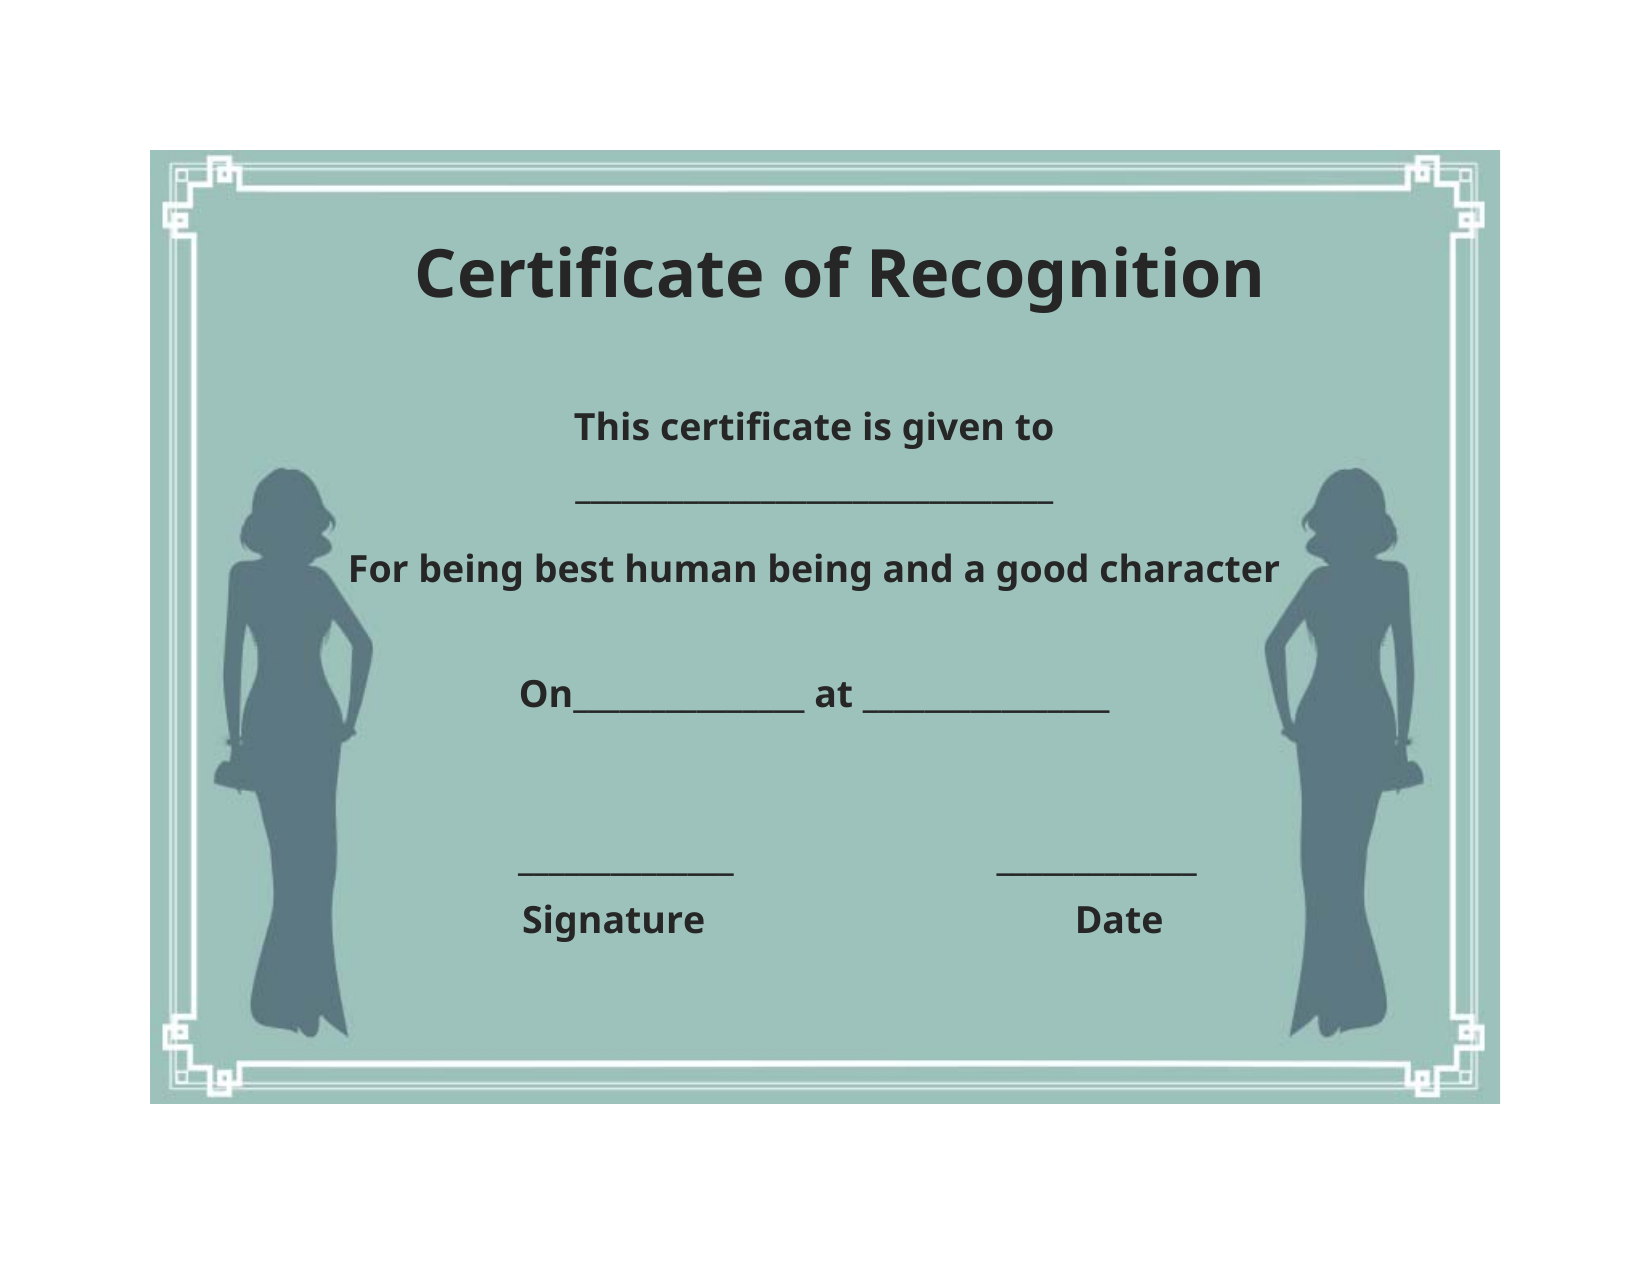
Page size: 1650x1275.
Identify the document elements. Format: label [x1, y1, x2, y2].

picture [150, 150, 1500, 1104]
